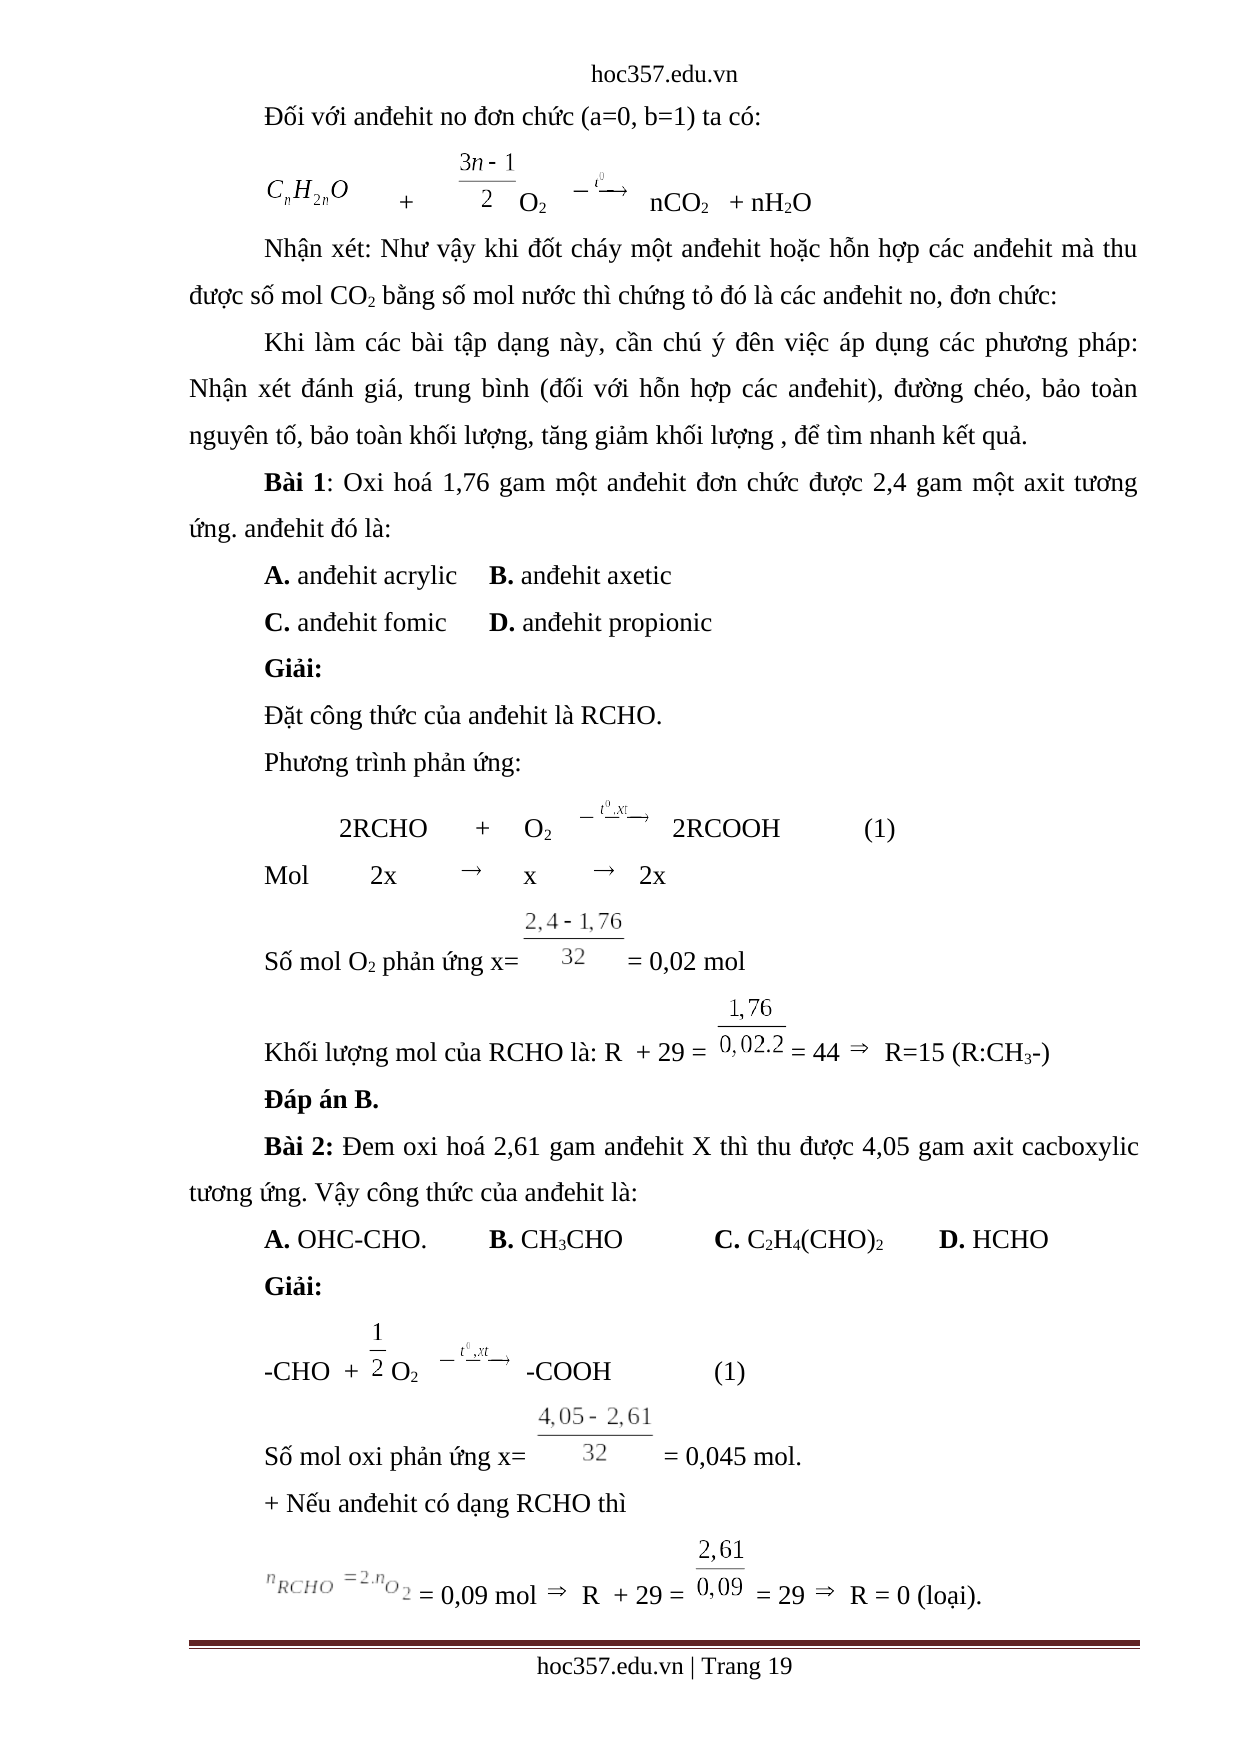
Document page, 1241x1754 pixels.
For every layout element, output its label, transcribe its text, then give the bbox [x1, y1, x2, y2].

text Khối lượng mol của RCHO là: R + 29 = = 44 R=15 (R:CH3-) [189, 991, 1140, 1067]
text + O2 nCO2 + nH2O [189, 147, 1140, 217]
text + Nếu anđehit có dạng RCHO thì [189, 1487, 1140, 1518]
text Số mol oxi phản ứng x= = 0,045 mol. [189, 1402, 1140, 1472]
text Nhận xét: Như vậy khi đốt cháy một anđehit hoặc hỗn hợp các anđehit mà thu được số mol CO2 bằng số mol nước thì chứng tỏ đó là các anđehit no, đơn chức: [189, 232, 1140, 310]
text C. anđehit fomic D. anđehit propionic [189, 606, 1140, 637]
text Khi làm các bài tập dạng này, cần chú ý đên việc áp dụng các phương pháp: Nhận xét đánh giá, trung bình (đối với hỗn hợp các anđehit), đường chéo, bảo toàn nguyên tố, bảo toàn khối lượng, tăng giảm khối lượng , để tìm nhanh kết quả. [189, 326, 1140, 450]
text Phương trình phản ứng: [189, 746, 1140, 777]
text Mol 2x x 2x [189, 859, 1140, 890]
text A. anđehit acrylic B. anđehit axetic [189, 559, 1140, 590]
text 2RCHO + O2 2RCOOH (1) [264, 792, 1140, 844]
text -CHO + O2 -COOH (1) [189, 1316, 1140, 1386]
text Giải: [189, 1269, 1140, 1301]
text Số mol O2 phản ứng x== 0,02 mol [189, 906, 1140, 976]
text Giải: [189, 652, 1140, 684]
text Đối với anđehit no đơn chức (a=0, b=1) ta có: [189, 100, 1140, 132]
text Đặt công thức của anđehit là RCHO. [189, 699, 1140, 730]
text A. OHC-CHO. B. CH3CHO C. C2H4(CHO)2 D. HCHO [189, 1223, 1140, 1254]
text = 0,09 mol R + 29 = = 29 R = 0 (loại). [189, 1534, 1140, 1610]
text Đáp án B. [189, 1083, 1140, 1114]
text Bài 2: Đem oxi hoá 2,61 gam anđehit X thì thu được 4,05 gam axit cacboxylic tương ứng. Vậy công thức của anđehit là: [189, 1129, 1140, 1207]
text Bài 1: Oxi hoá 1,76 gam một anđehit đơn chức được 2,4 gam một axit tương ứng. anđehit đó là: [189, 466, 1140, 544]
